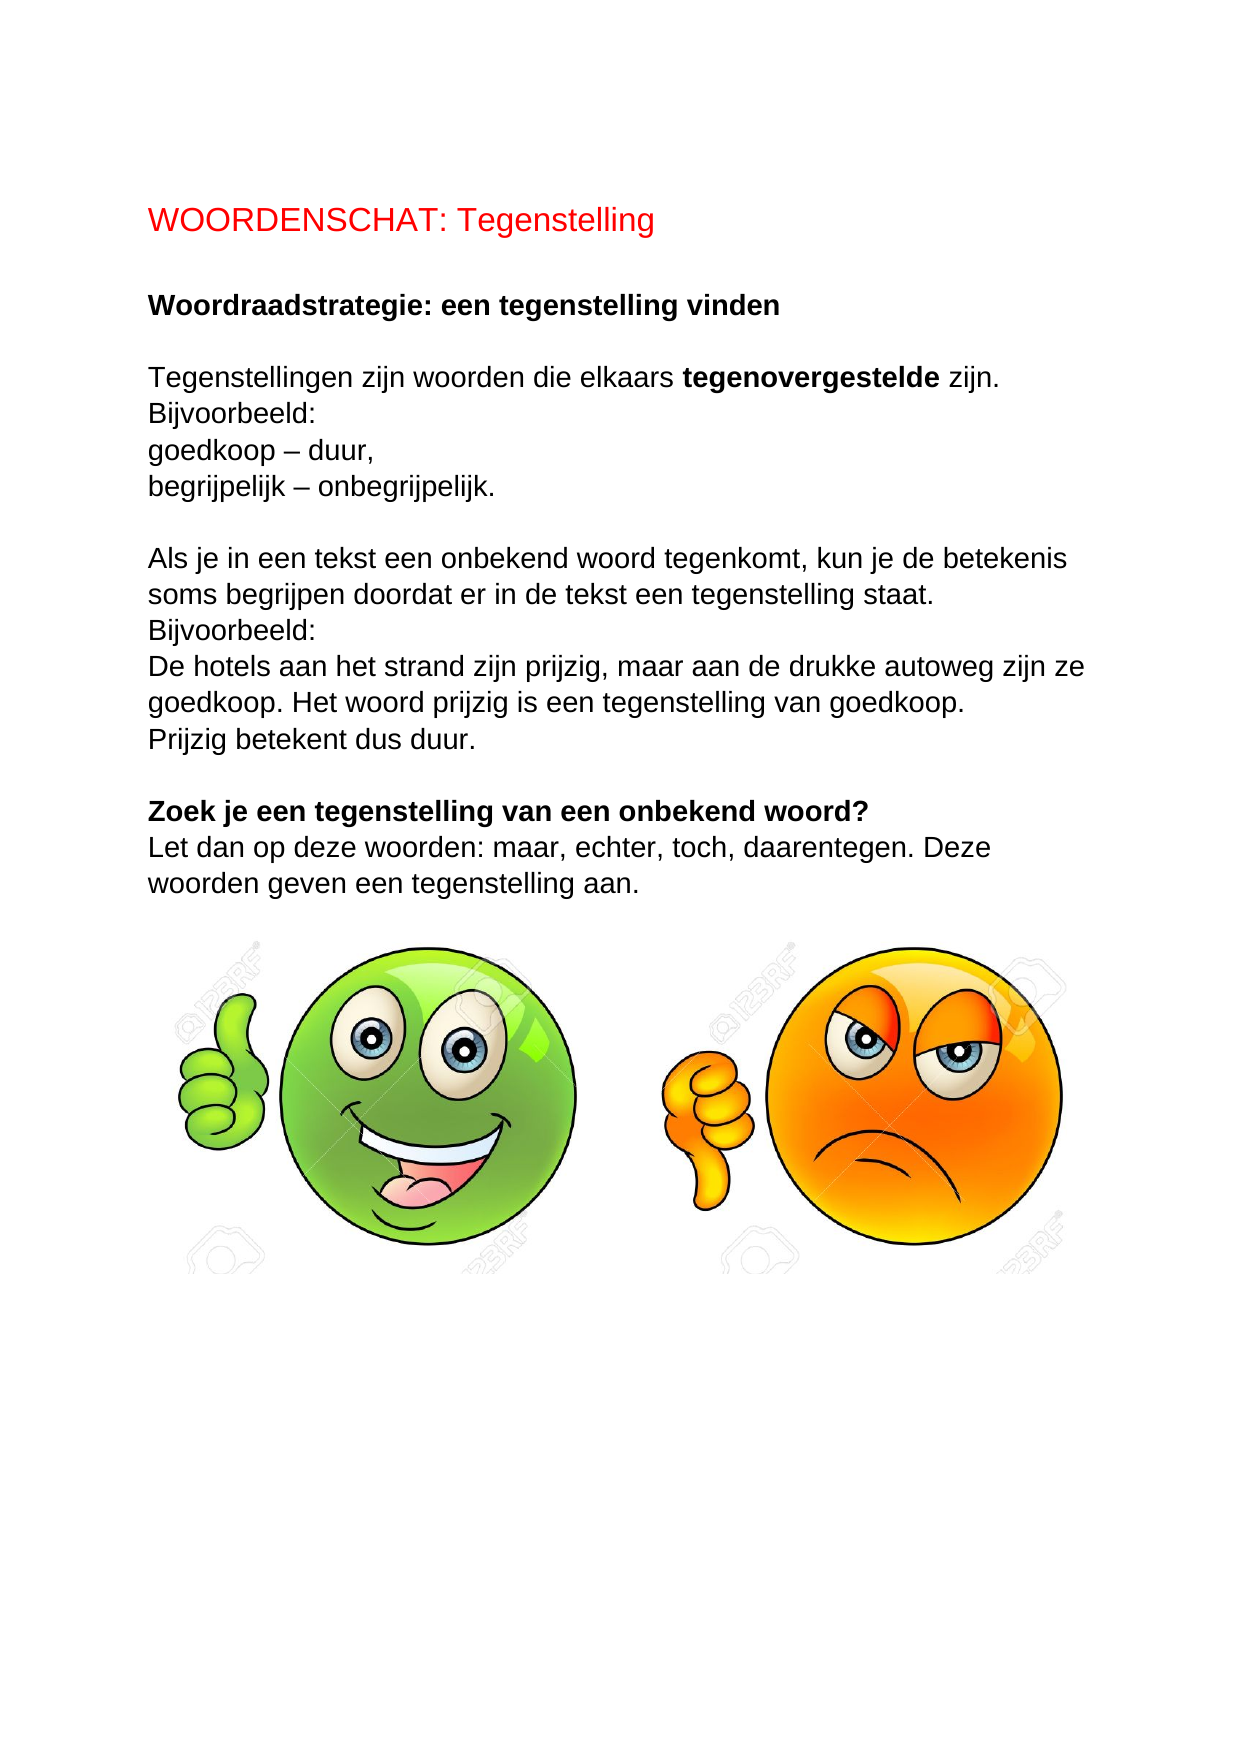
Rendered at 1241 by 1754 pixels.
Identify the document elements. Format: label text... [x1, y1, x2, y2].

picture [147, 919, 1093, 1274]
text Woordraadstrategie: een tegenstelling vinden Tegenstellingen zijn woorden die elkaars tegenovergestelde zijn. Bijvoorbeeld: goedkoop – duur, begrijpelijk – onbegrijpelijk. Als je in een tekst een onbekend woord tegenkomt, kun je de betekenis soms begrijpen doordat er in de tekst een tegenstelling staat. Bijvoorbeeld: De hotels aan het strand zijn prijzig, maar aan de drukke autoweg zijn ze goedkoop. Het woord prijzig is een tegenstelling van goedkoop. Prijzig betekent dus duur. Zoek je een tegenstelling van een onbekend woord? Let dan op deze woorden: maar, echter, toch, daarentegen. Deze woorden geven een tegenstelling aan. [148, 288, 1093, 900]
text WOORDENSCHAT: Tegenstelling [148, 200, 1093, 269]
